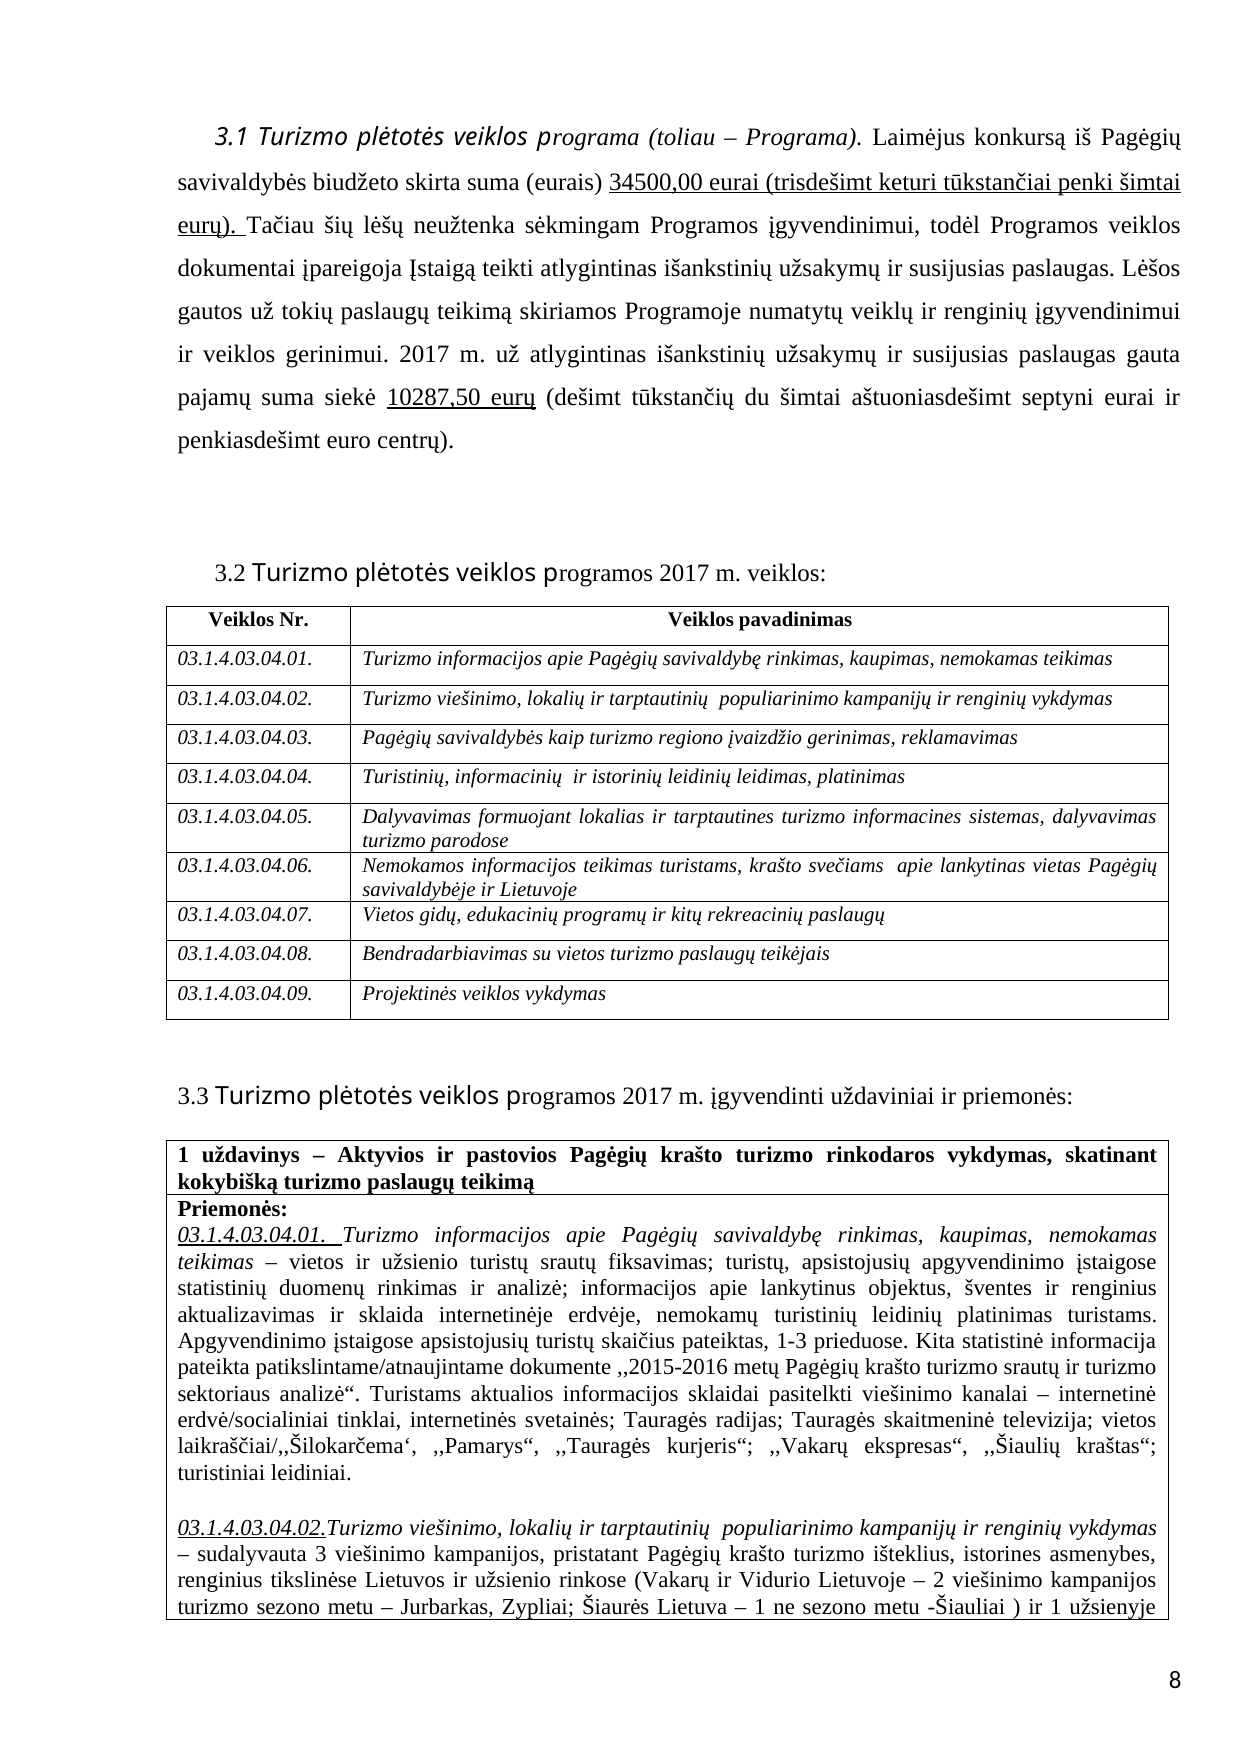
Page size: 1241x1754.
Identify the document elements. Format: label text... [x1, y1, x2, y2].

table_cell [167, 1195, 1168, 1619]
text 3.1 Turizmo plėtotės veiklos programa (toliau – Programa). Laimėjus konkursą iš Pagėgių savivaldybės biudžeto skirta suma (eurais) 34500,00 eurai (trisdešimt keturi tūkstančiai penki šimtai eurų). Tačiau šių lėšų neužtenka sėkmingam Programos įgyvendinimui, todėl Programos veiklos dokumentai įpareigoja Įstaigą teikti atlygintinas išankstinių užsakymų ir susijusias paslaugas. Lėšos gautos už tokių paslaugų teikimą skiriamos Programoje numatytų veiklų ir renginių įgyvendinimui ir veiklos gerinimui. 2017 m. už atlygintinas išankstinių užsakymų ir susijusias paslaugas gauta pajamų suma siekė 10287,50 eurų (dešimt tūkstančių du šimtai aštuoniasdešimt septyni eurai ir penkiasdešimt euro centrų). [177, 118, 1181, 454]
table_cell 03.1.4.03.04.08. [167, 941, 350, 980]
table_cell 03.1.4.03.04.07. [167, 902, 350, 940]
table_cell Turizmo viešinimo, lokalių ir tarptautinių populiarinimo kampanijų ir renginių vykdymas [351, 686, 1168, 724]
table_header Veiklos pavadinimas [351, 607, 1168, 645]
text 3.2 Turizmo plėtotės veiklos programos 2017 m. veiklos: [177, 555, 1181, 589]
table_cell 03.1.4.03.04.01. [167, 646, 350, 684]
table_cell Dalyvavimas formuojant lokalias ir tarptautines turizmo informacines sistemas, dalyvavimas turizmo parodose [351, 804, 1168, 852]
table_cell 03.1.4.03.04.06. [167, 853, 350, 901]
table_cell Nemokamos informacijos teikimas turistams, krašto svečiams apie lankytinas vietas Pagėgių savivaldybėje ir Lietuvoje [351, 853, 1168, 901]
table_cell Turizmo informacijos apie Pagėgių savivaldybę rinkimas, kaupimas, nemokamas teikimas [351, 646, 1168, 684]
table_cell 03.1.4.03.04.05. [167, 804, 350, 852]
text 3.3 Turizmo plėtotės veiklos programos 2017 m. įgyvendinti uždaviniai ir priemonės: [177, 1078, 1181, 1112]
table_cell Pagėgių savivaldybės kaip turizmo regiono įvaizdžio gerinimas, reklamavimas [351, 725, 1168, 763]
table_cell Turistinių, informacinių ir istorinių leidinių leidimas, platinimas [351, 764, 1168, 803]
table_cell 03.1.4.03.04.02. [167, 686, 350, 724]
table_cell Vietos gidų, edukacinių programų ir kitų rekreacinių paslaugų [351, 902, 1168, 940]
table_header Veiklos Nr. [167, 607, 350, 645]
table_cell Projektinės veiklos vykdymas [351, 981, 1168, 1019]
table_cell 03.1.4.03.04.03. [167, 725, 350, 763]
table_cell 03.1.4.03.04.09. [167, 981, 350, 1019]
table_header 1 uždavinys – Aktyvios ir pastovios Pagėgių krašto turizmo rinkodaros vykdymas, skatinant kokybišką turizmo paslaugų teikimą [167, 1141, 1168, 1194]
table_cell Bendradarbiavimas su vietos turizmo paslaugų teikėjais [351, 941, 1168, 980]
table_cell 03.1.4.03.04.04. [167, 764, 350, 803]
